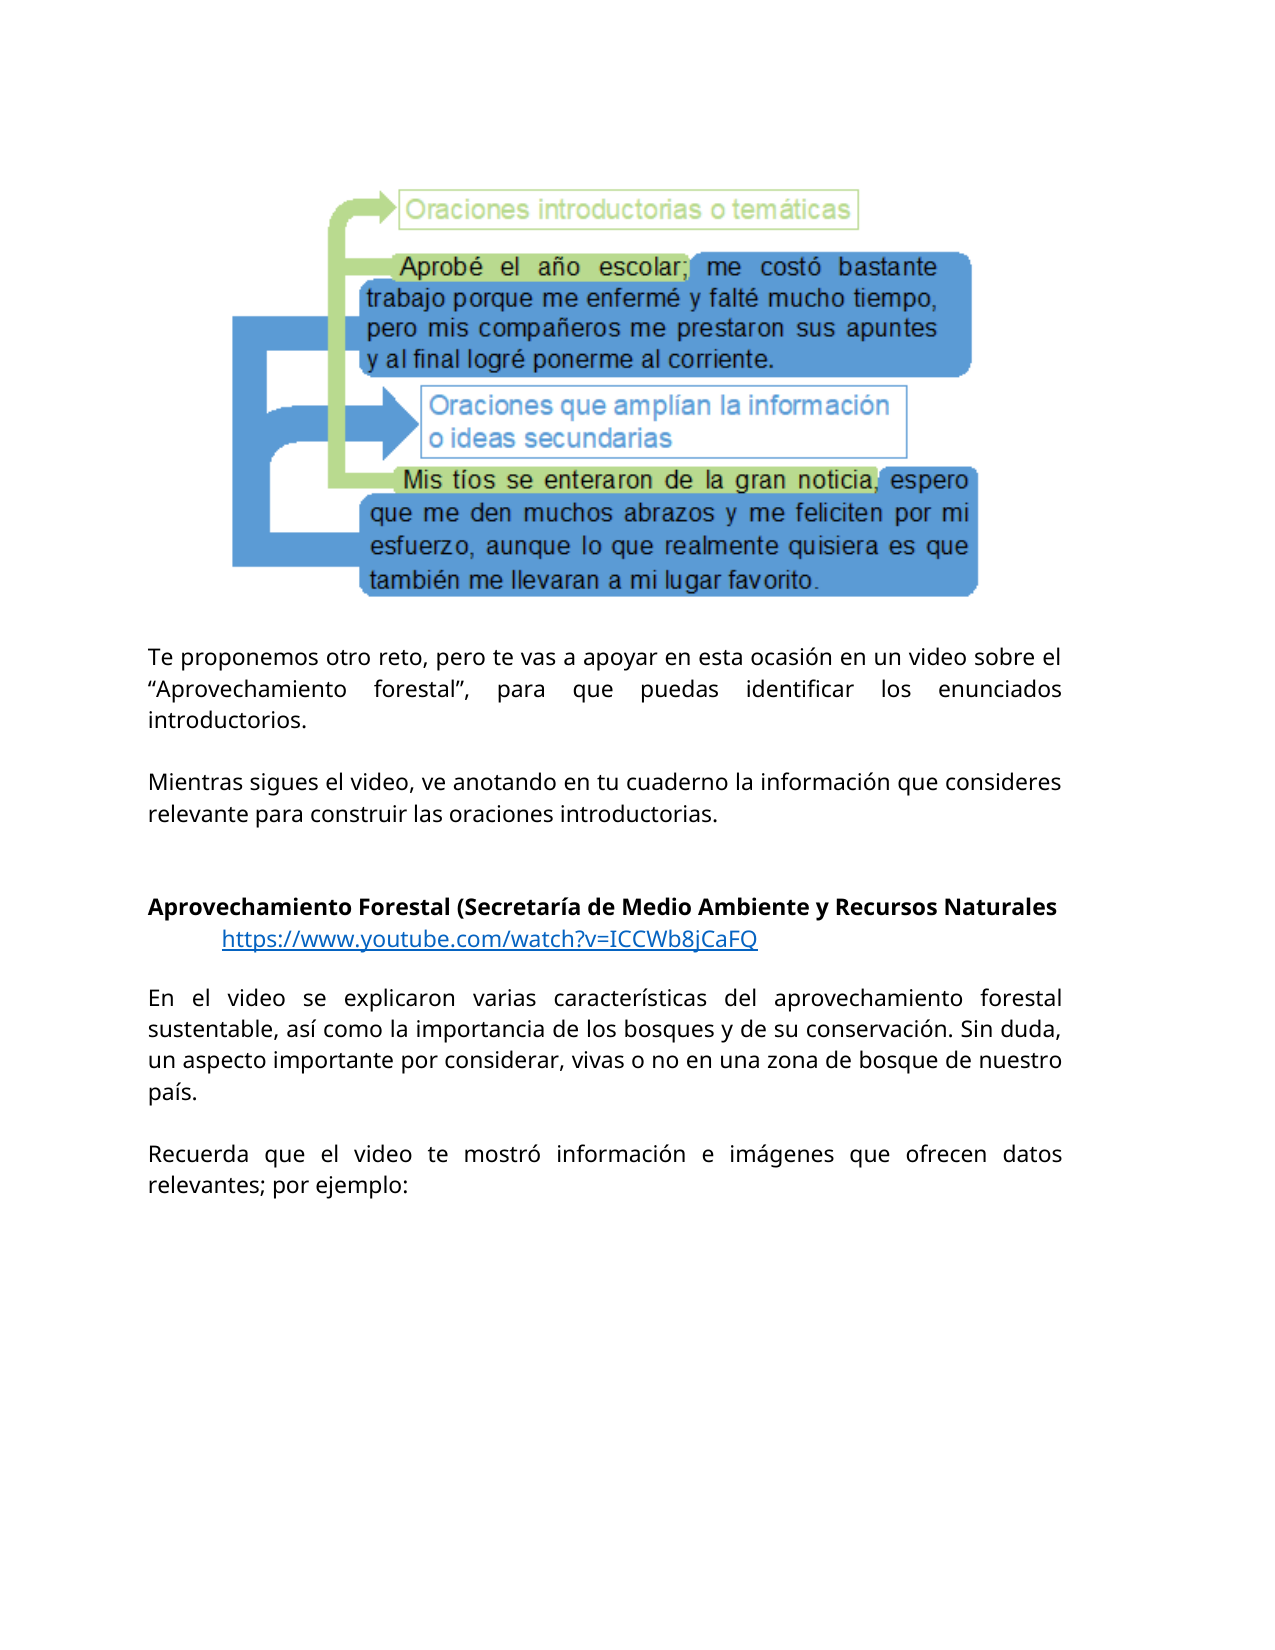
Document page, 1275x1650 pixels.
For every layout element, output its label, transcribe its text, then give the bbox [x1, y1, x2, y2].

text En el video se explicaron varias características del aprovechamiento forestal sustentable, así como la importancia de los bosques y de su conservación. Sin duda, un aspecto importante por considerar, vivas o no en una zona de bosque de nuestro país. [148, 982, 1063, 1107]
text Mientras sigues el video, ve anotando en tu cuaderno la información que consideres relevante para construir las oraciones introductorias. [148, 766, 1063, 829]
picture [217, 177, 993, 611]
text Te proponemos otro reto, pero te vas a apoyar en esta ocasión en un video sobre el “Aprovechamiento forestal”, para que puedas identificar los enunciados introductorios. [148, 641, 1063, 735]
text https://www.youtube.com/watch?v=ICCWb8jCaFQ [221, 923, 1063, 954]
text Aprovechamiento Forestal (Secretaría de Medio Ambiente y Recursos Naturales [148, 891, 1063, 923]
text Recuerda que el video te mostró información e imágenes que ofrecen datos relevantes; por ejemplo: [148, 1138, 1063, 1201]
